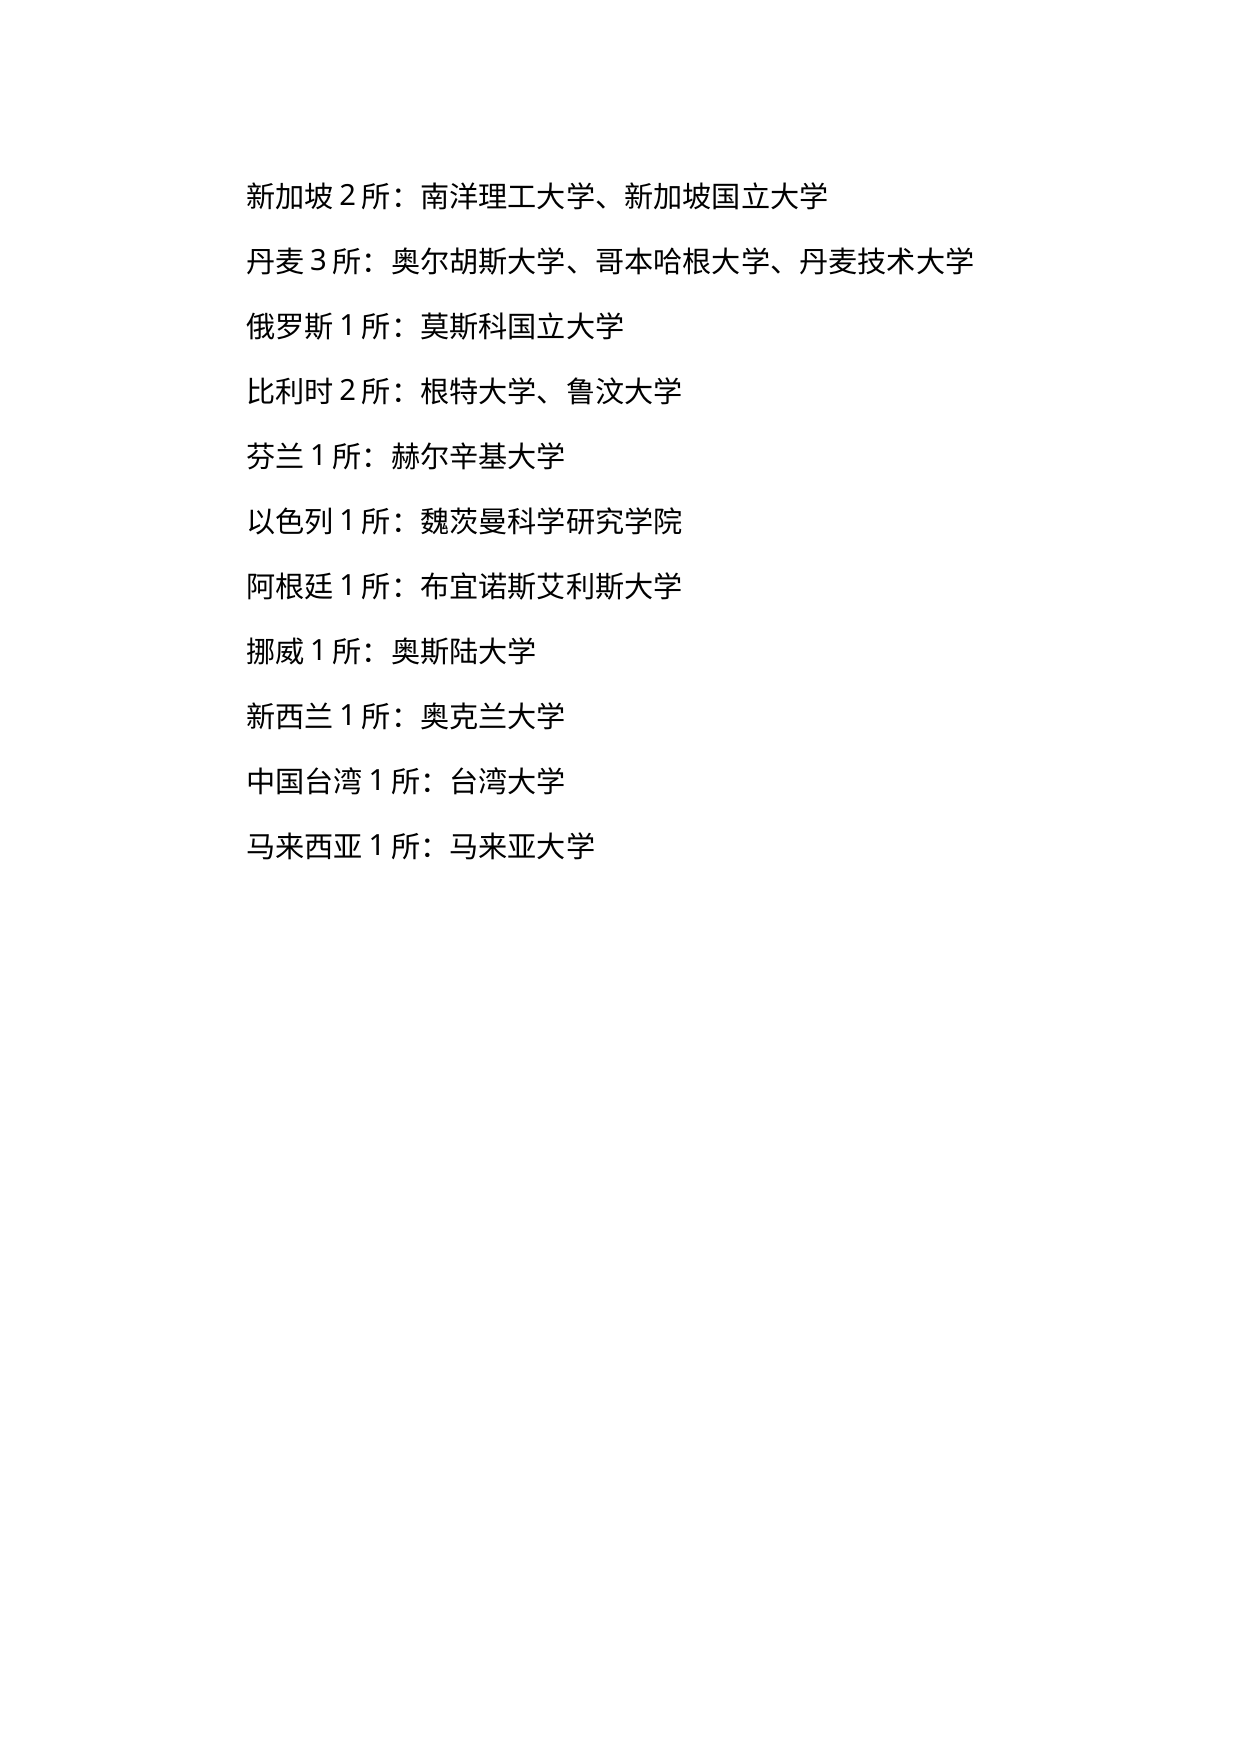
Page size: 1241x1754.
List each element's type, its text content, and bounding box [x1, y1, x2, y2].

text 俄罗斯1所：莫斯科国立大学 [187, 292, 1053, 357]
text 挪威1所：奥斯陆大学 [187, 617, 1053, 682]
text 丹麦3所：奥尔胡斯大学、哥本哈根大学、丹麦技术大学 [187, 227, 1053, 292]
text 中国台湾1所：台湾大学 [187, 747, 1053, 812]
text 比利时2所：根特大学、鲁汶大学 [187, 357, 1053, 422]
text 新加坡2所：南洋理工大学、新加坡国立大学 [187, 162, 1053, 227]
text 以色列1所：魏茨曼科学研究学院 [187, 487, 1053, 552]
text 新西兰1所：奥克兰大学 [187, 682, 1053, 747]
text 马来西亚1所：马来亚大学 [187, 812, 1053, 877]
text 阿根廷1所：布宜诺斯艾利斯大学 [187, 552, 1053, 617]
text 芬兰1所：赫尔辛基大学 [187, 422, 1053, 487]
